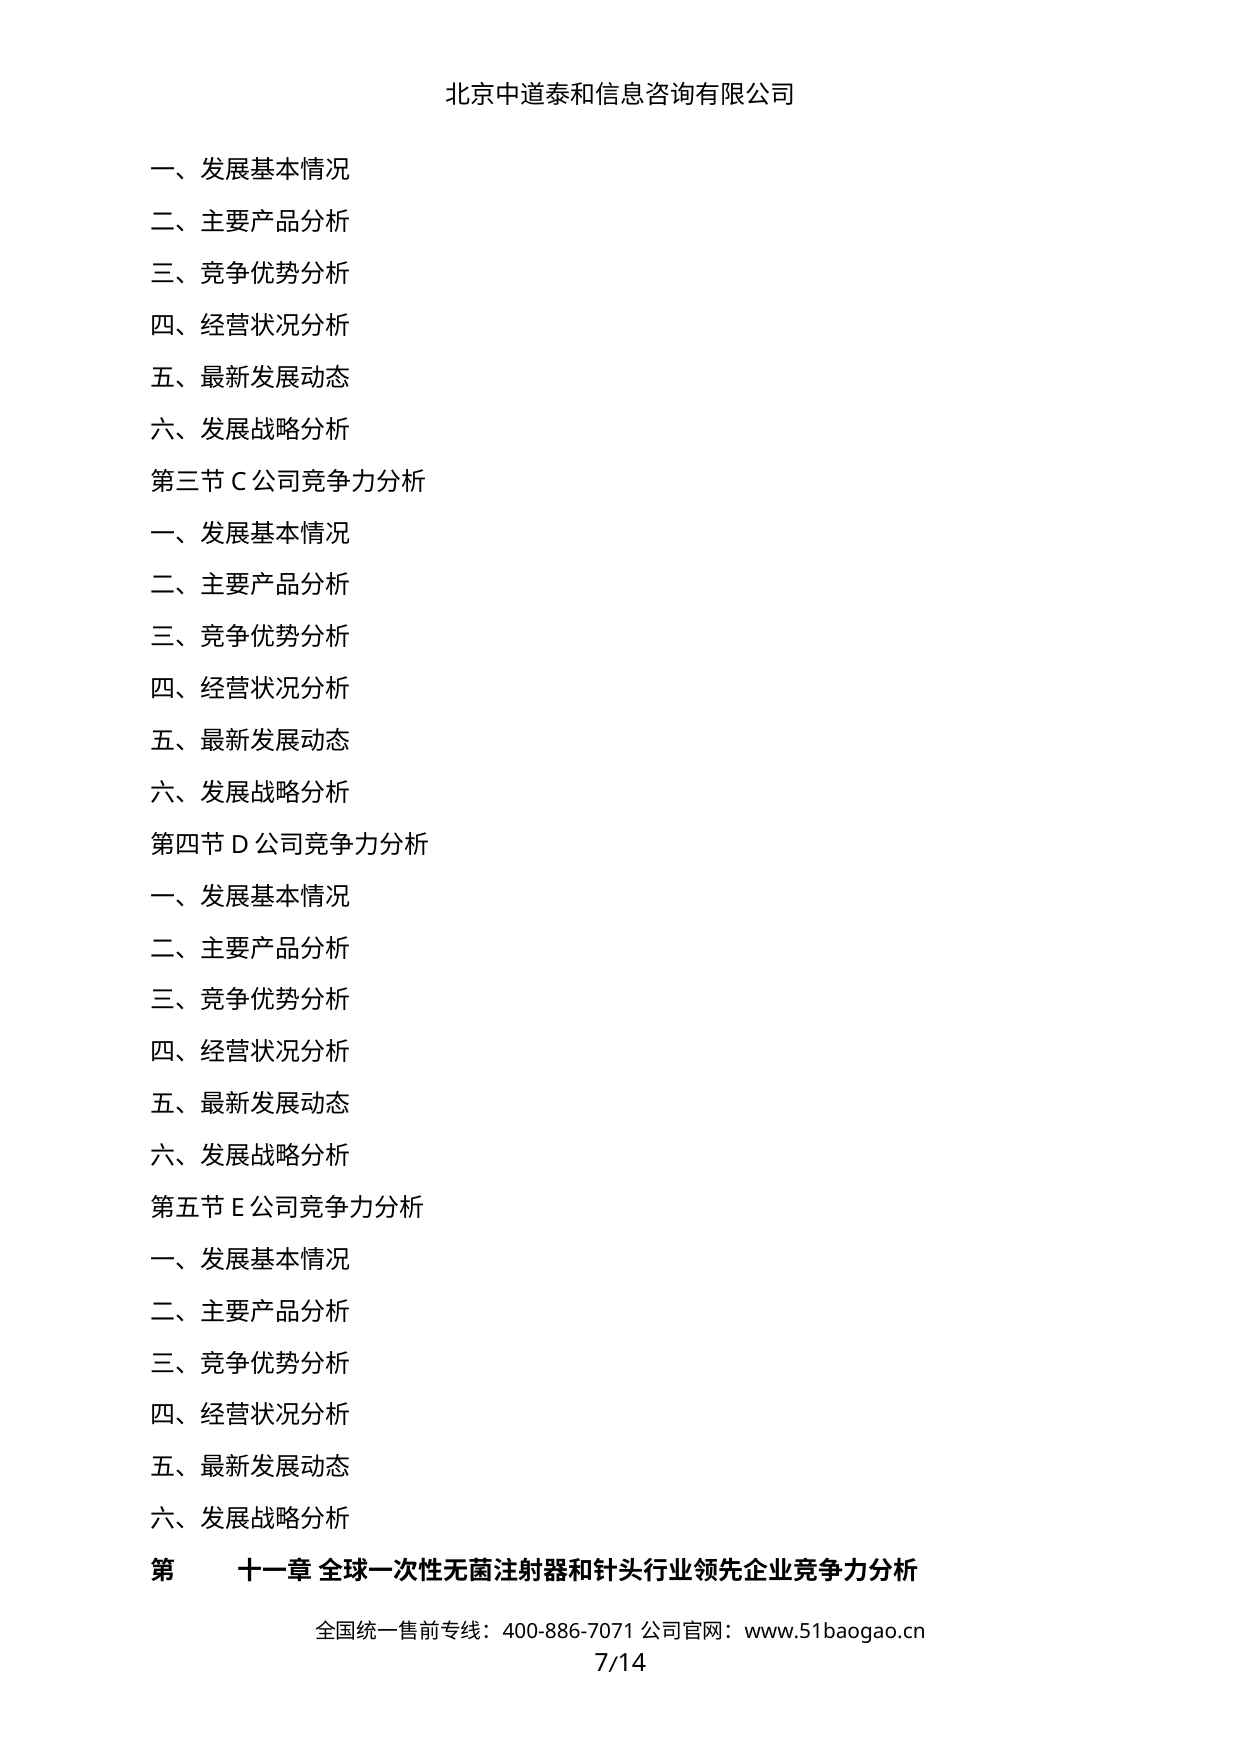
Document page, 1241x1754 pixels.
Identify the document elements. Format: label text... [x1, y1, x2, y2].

text 第五节 E公司竞争力分析 [150, 1187, 1090, 1224]
text 二、主要产品分析 [150, 928, 1090, 964]
text 三、竞争优势分析 [150, 617, 1090, 653]
text 二、主要产品分析 [150, 1291, 1090, 1327]
text 第 十一章 全球一次性无菌注射器和针头行业领先企业竞争力分析 [150, 1551, 1090, 1587]
text 一、发展基本情况 [150, 1239, 1090, 1276]
text 六、发展战略分析 [150, 1136, 1090, 1172]
text 四、经营状况分析 [150, 306, 1090, 342]
text 四、经营状况分析 [150, 1395, 1090, 1431]
text 一、发展基本情况 [150, 876, 1090, 912]
text 一、发展基本情况 [150, 513, 1090, 549]
text 三、竞争优势分析 [150, 254, 1090, 290]
text 五、最新发展动态 [150, 721, 1090, 757]
text 第四节 D公司竞争力分析 [150, 824, 1090, 861]
text 六、发展战略分析 [150, 409, 1090, 446]
text 六、发展战略分析 [150, 1499, 1090, 1535]
text 第三节 C公司竞争力分析 [150, 461, 1090, 497]
text 五、最新发展动态 [150, 1447, 1090, 1483]
text 三、竞争优势分析 [150, 1343, 1090, 1379]
text 六、发展战略分析 [150, 772, 1090, 809]
text 三、竞争优势分析 [150, 980, 1090, 1016]
text 五、最新发展动态 [150, 1084, 1090, 1120]
text 一、发展基本情况 [150, 150, 1090, 186]
text 四、经营状况分析 [150, 669, 1090, 705]
text 五、最新发展动态 [150, 357, 1090, 394]
text 二、主要产品分析 [150, 202, 1090, 238]
text 二、主要产品分析 [150, 565, 1090, 601]
text 四、经营状况分析 [150, 1032, 1090, 1068]
